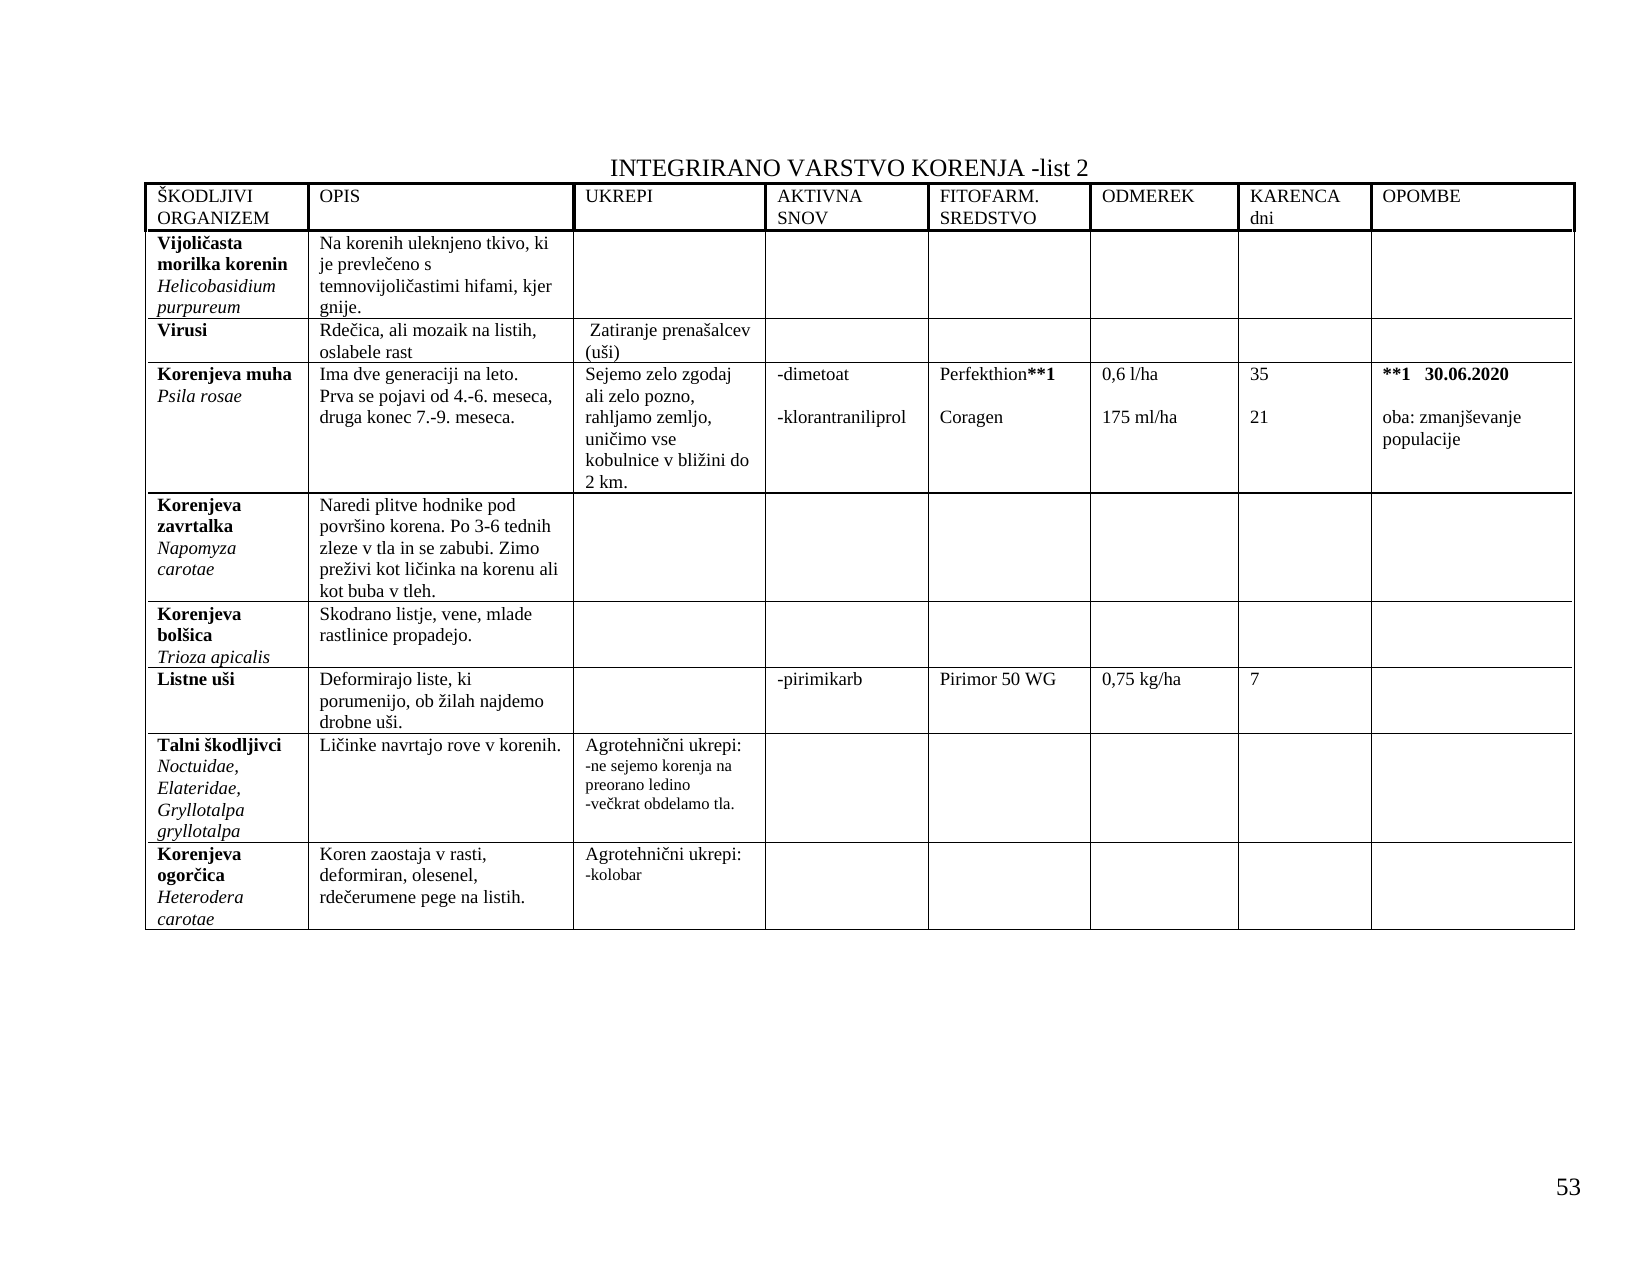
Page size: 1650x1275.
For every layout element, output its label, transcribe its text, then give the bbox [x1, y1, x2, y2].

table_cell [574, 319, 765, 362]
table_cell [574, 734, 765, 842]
text INTEGRIRANO VARSTVO KORENJA -list 2 [118, 153, 1581, 182]
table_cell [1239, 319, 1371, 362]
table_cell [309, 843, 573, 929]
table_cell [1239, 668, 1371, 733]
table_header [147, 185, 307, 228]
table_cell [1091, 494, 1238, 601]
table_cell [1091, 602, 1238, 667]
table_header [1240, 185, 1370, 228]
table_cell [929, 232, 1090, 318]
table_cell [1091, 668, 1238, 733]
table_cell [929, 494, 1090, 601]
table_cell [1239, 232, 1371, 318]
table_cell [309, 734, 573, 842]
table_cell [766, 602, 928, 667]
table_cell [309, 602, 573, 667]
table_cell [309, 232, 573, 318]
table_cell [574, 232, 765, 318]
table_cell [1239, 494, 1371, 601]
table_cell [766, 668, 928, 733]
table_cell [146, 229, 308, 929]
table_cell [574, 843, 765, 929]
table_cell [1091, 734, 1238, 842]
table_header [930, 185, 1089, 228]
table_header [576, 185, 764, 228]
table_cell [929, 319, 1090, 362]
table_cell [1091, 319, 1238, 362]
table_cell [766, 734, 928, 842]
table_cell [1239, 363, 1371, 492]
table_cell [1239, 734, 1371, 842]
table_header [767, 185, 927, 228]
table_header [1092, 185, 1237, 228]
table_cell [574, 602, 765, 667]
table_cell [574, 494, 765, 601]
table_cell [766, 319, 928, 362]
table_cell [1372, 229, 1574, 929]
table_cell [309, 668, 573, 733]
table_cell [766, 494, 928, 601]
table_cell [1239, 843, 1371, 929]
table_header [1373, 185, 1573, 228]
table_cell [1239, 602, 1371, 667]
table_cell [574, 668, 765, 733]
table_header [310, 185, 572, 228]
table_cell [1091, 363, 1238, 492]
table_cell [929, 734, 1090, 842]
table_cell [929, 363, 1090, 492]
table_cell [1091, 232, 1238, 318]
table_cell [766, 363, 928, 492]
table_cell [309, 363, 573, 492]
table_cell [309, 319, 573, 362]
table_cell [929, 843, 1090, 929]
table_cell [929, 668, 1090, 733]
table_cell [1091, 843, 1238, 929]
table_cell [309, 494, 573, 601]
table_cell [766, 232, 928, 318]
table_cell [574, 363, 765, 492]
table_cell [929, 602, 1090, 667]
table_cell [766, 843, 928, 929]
